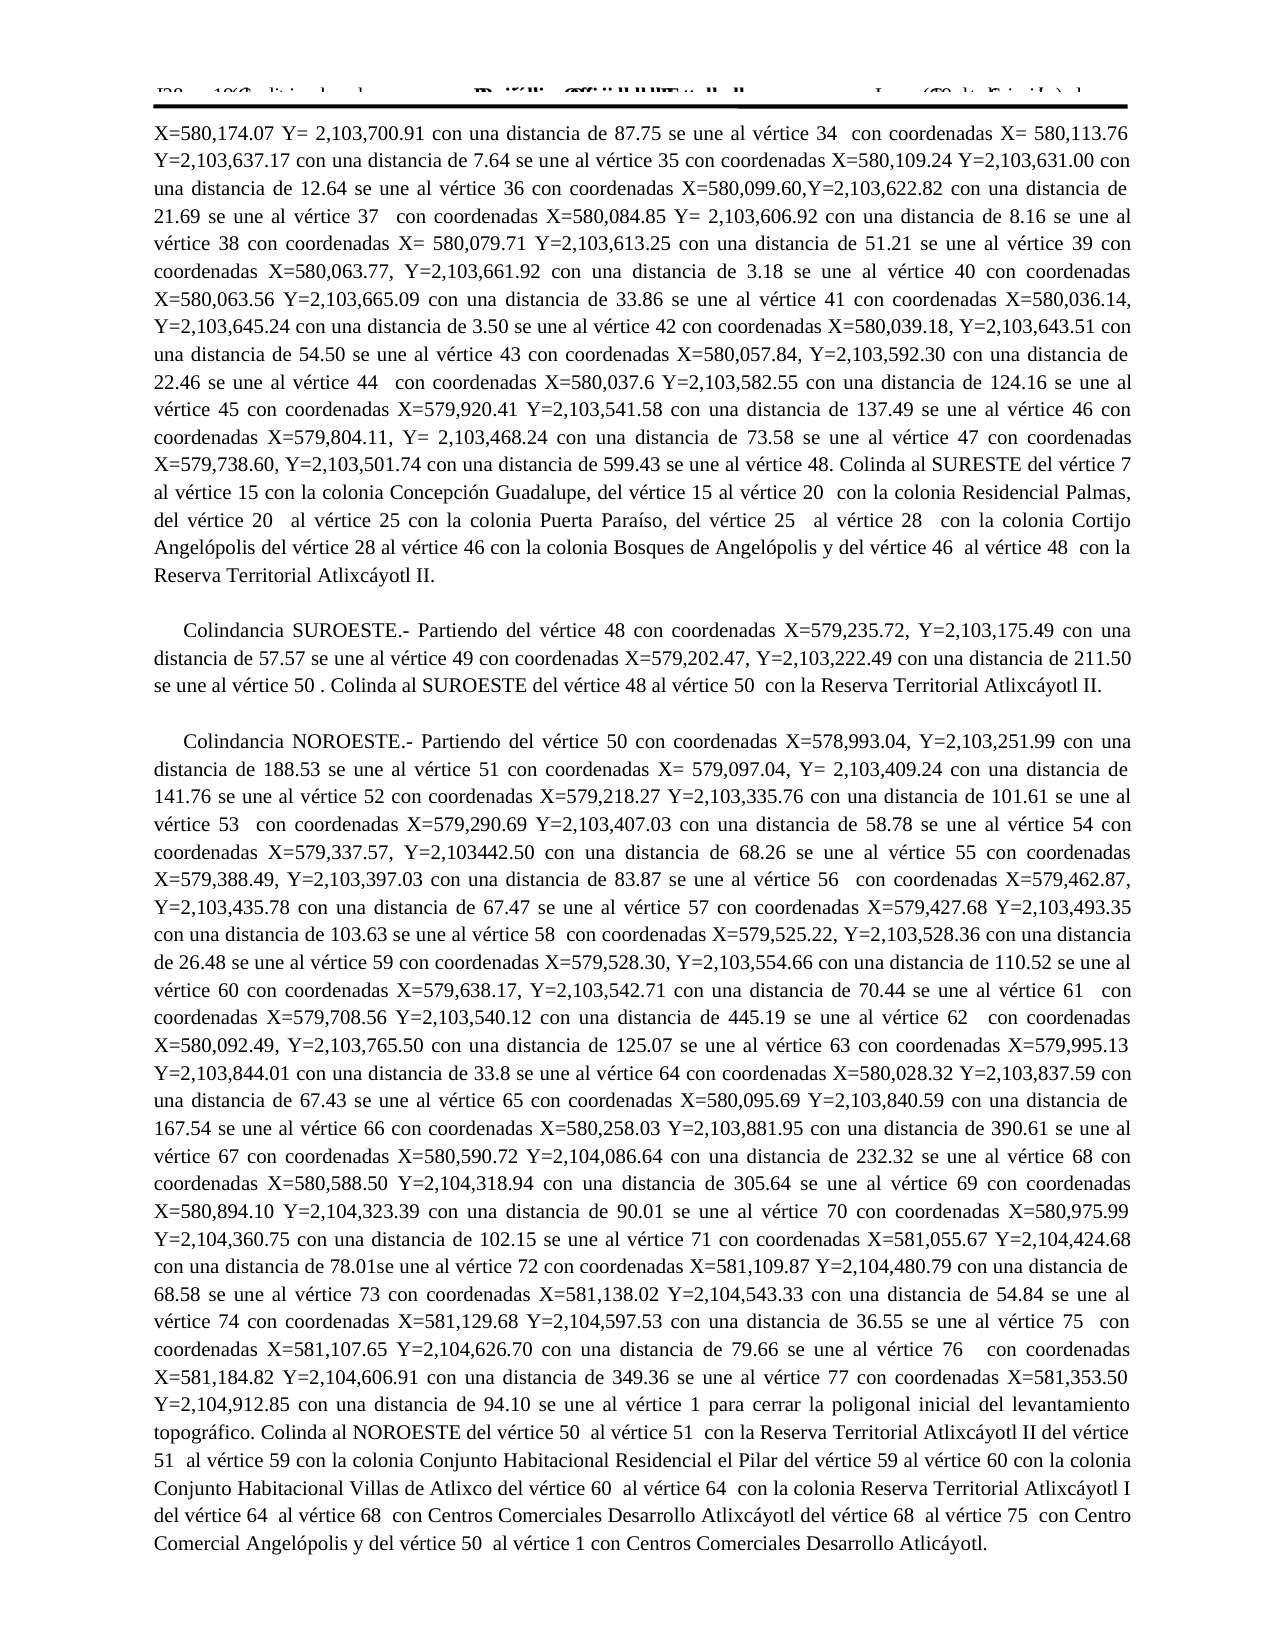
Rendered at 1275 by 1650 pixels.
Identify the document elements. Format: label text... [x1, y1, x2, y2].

text Y=2,103,844.01 con una distancia de 33.8 se une al vértice 64 con coordenadas X=580,028.32 Y=2,103,837.59 con una distancia de 67.43 se une al vértice 65 con coordenadas X=580,095.69 Y=2,103,840.59 con una distancia de [153, 1061, 1131, 1112]
text Y=2,104,912.85 con una distancia de 94.10 se une al vértice 1 para cerrar la poligonal inicial del levantamiento topográfico. Colinda al NOROESTE del vértice 50 al vértice 51 con la Reserva Territorial Atlixcáyotl II del vértice [153, 1392, 1131, 1444]
text 167.54 se une al vértice 66 con coordenadas X=580,258.03 Y=2,103,881.95 con una distancia de 390.61 se une al vértice 67 con coordenadas X=580,590.72 Y=2,104,086.64 con una distancia de 232.32 se une al vértice 68 con coordenadas X=580,588.50 Y=2,104,318.94 con una distancia de 305.64 se une al vértice 69 con coordenadas X=580,894.10 Y=2,104,323.39 con una distancia de 90.01 se une al vértice 70 con coordenadas X=580,975.99 [153, 1116, 1131, 1223]
text 22.46 se une al vértice 44 con coordenadas X=580,037.6 Y=2,103,582.55 con una distancia de 124.16 se une al vértice 45 con coordenadas X=579,920.41 Y=2,103,541.58 con una distancia de 137.49 se une al vértice 46 con coordenadas X=579,804.11, Y= 2,103,468.24 con una distancia de 73.58 se une al vértice 47 con coordenadas X=579,738.60, Y=2,103,501.74 con una distancia de 599.43 se une al vértice 48. Colinda al SURESTE del vértice 7 al vértice 15 con la colonia Concepción Guadalupe, del vértice 15 al vértice 20 con la colonia Residencial Palmas, del vértice 20 al vértice 25 con la colonia Puerta Paraíso, del vértice 25 al vértice 28 con la colonia Cortijo Angelópolis del vértice 28 al vértice 46 con la colonia Bosques de Angelópolis y del vértice 46 al vértice 48 con la Reserva Territorial Atlixcáyotl II. [153, 369, 1132, 587]
text 21.69 se une al vértice 37 con coordenadas X=580,084.85 Y= 2,103,606.92 con una distancia de 8.16 se une al vértice 38 con coordenadas X= 580,079.71 Y=2,103,613.25 con una distancia de 51.21 se une al vértice 39 con coordenadas X=580,063.77, Y=2,103,661.92 con una distancia de 3.18 se une al vértice 40 con coordenadas X=580,063.56 Y=2,103,665.09 con una distancia de 33.86 se une al vértice 41 con coordenadas X=580,036.14, Y=2,103,645.24 con una distancia de 3.50 se une al vértice 42 con coordenadas X=580,039.18, Y=2,103,643.51 con una distancia de 54.50 se une al vértice 43 con coordenadas X=580,057.84, Y=2,103,592.30 con una distancia de [153, 204, 1131, 366]
text 68.58 se une al vértice 73 con coordenadas X=581,138.02 Y=2,104,543.33 con una distancia de 54.84 se une al vértice 74 con coordenadas X=581,129.68 Y=2,104,597.53 con una distancia de 36.55 se une al vértice 75 con coordenadas X=581,107.65 Y=2,104,626.70 con una distancia de 79.66 se une al vértice 76 con coordenadas X=581,184.82 Y=2,104,606.91 con una distancia de 349.36 se une al vértice 77 con coordenadas X=581,353.50 [153, 1282, 1131, 1389]
text X=580,174.07 Y= 2,103,700.91 con una distancia de 87.75 se une al vértice 34 con coordenadas X= 580,113.76 [153, 121, 1131, 144]
text 141.76 se une al vértice 52 con coordenadas X=579,218.27 Y=2,103,335.76 con una distancia de 101.61 se une al vértice 53 con coordenadas X=579,290.69 Y=2,103,407.03 con una distancia de 58.78 se une al vértice 54 con coordenadas X=579,337.57, Y=2,103442.50 con una distancia de 68.26 se une al vértice 55 con coordenadas X=579,388.49, Y=2,103,397.03 con una distancia de 83.87 se une al vértice 56 con coordenadas X=579,462.87, Y=2,103,435.78 con una distancia de 67.47 se une al vértice 57 con coordenadas X=579,427.68 Y=2,103,493.35 con una distancia de 103.63 se une al vértice 58 con coordenadas X=579,525.22, Y=2,103,528.36 con una distancia de 26.48 se une al vértice 59 con coordenadas X=579,528.30, Y=2,103,554.66 con una distancia de 110.52 se une al vértice 60 con coordenadas X=579,638.17, Y=2,103,542.71 con una distancia de 70.44 se une al vértice 61 con coordenadas X=579,708.56 Y=2,103,540.12 con una distancia de 445.19 se une al vértice 62 con coordenadas X=580,092.49, Y=2,103,765.50 con una distancia de 125.07 se une al vértice 63 con coordenadas X=579,995.13 [153, 784, 1131, 1057]
text Colindancia NOROESTE.- Partiendo del vértice 50 con coordenadas X=578,993.04, Y=2,103,251.99 con una distancia de 188.53 se une al vértice 51 con coordenadas X= 579,097.04, Y= 2,103,409.24 con una distancia de [153, 729, 1131, 781]
text Colindancia SUROESTE.- Partiendo del vértice 48 con coordenadas X=579,235.72, Y=2,103,175.49 con una distancia de 57.57 se une al vértice 49 con coordenadas X=579,202.47, Y=2,103,222.49 con una distancia de 211.50 se une al vértice 50 . Colinda al SUROESTE del vértice 48 al vértice 50 con la Reserva Territorial Atlixcáyotl II. [153, 618, 1131, 697]
text Y=2,104,360.75 con una distancia de 102.15 se une al vértice 71 con coordenadas X=581,055.67 Y=2,104,424.68 con una distancia de 78.01se une al vértice 72 con coordenadas X=581,109.87 Y=2,104,480.79 con una distancia de [153, 1226, 1132, 1278]
text 51 al vértice 59 con la colonia Conjunto Habitacional Residencial el Pilar del vértice 59 al vértice 60 con la colonia Conjunto Habitacional Villas de Atlixco del vértice 60 al vértice 64 con la colonia Reserva Territorial Atlixcáyotl I del vértice 64 al vértice 68 con Centros Comerciales Desarrollo Atlixcáyotl del vértice 68 al vértice 75 con Centro Comercial Angelópolis y del vértice 50 al vértice 1 con Centros Comerciales Desarrollo Atlicáyotl. [153, 1448, 1131, 1555]
text Y=2,103,637.17 con una distancia de 7.64 se une al vértice 35 con coordenadas X=580,109.24 Y=2,103,631.00 con una distancia de 12.64 se une al vértice 36 con coordenadas X=580,099.60,Y=2,103,622.82 con una distancia de [153, 148, 1131, 200]
